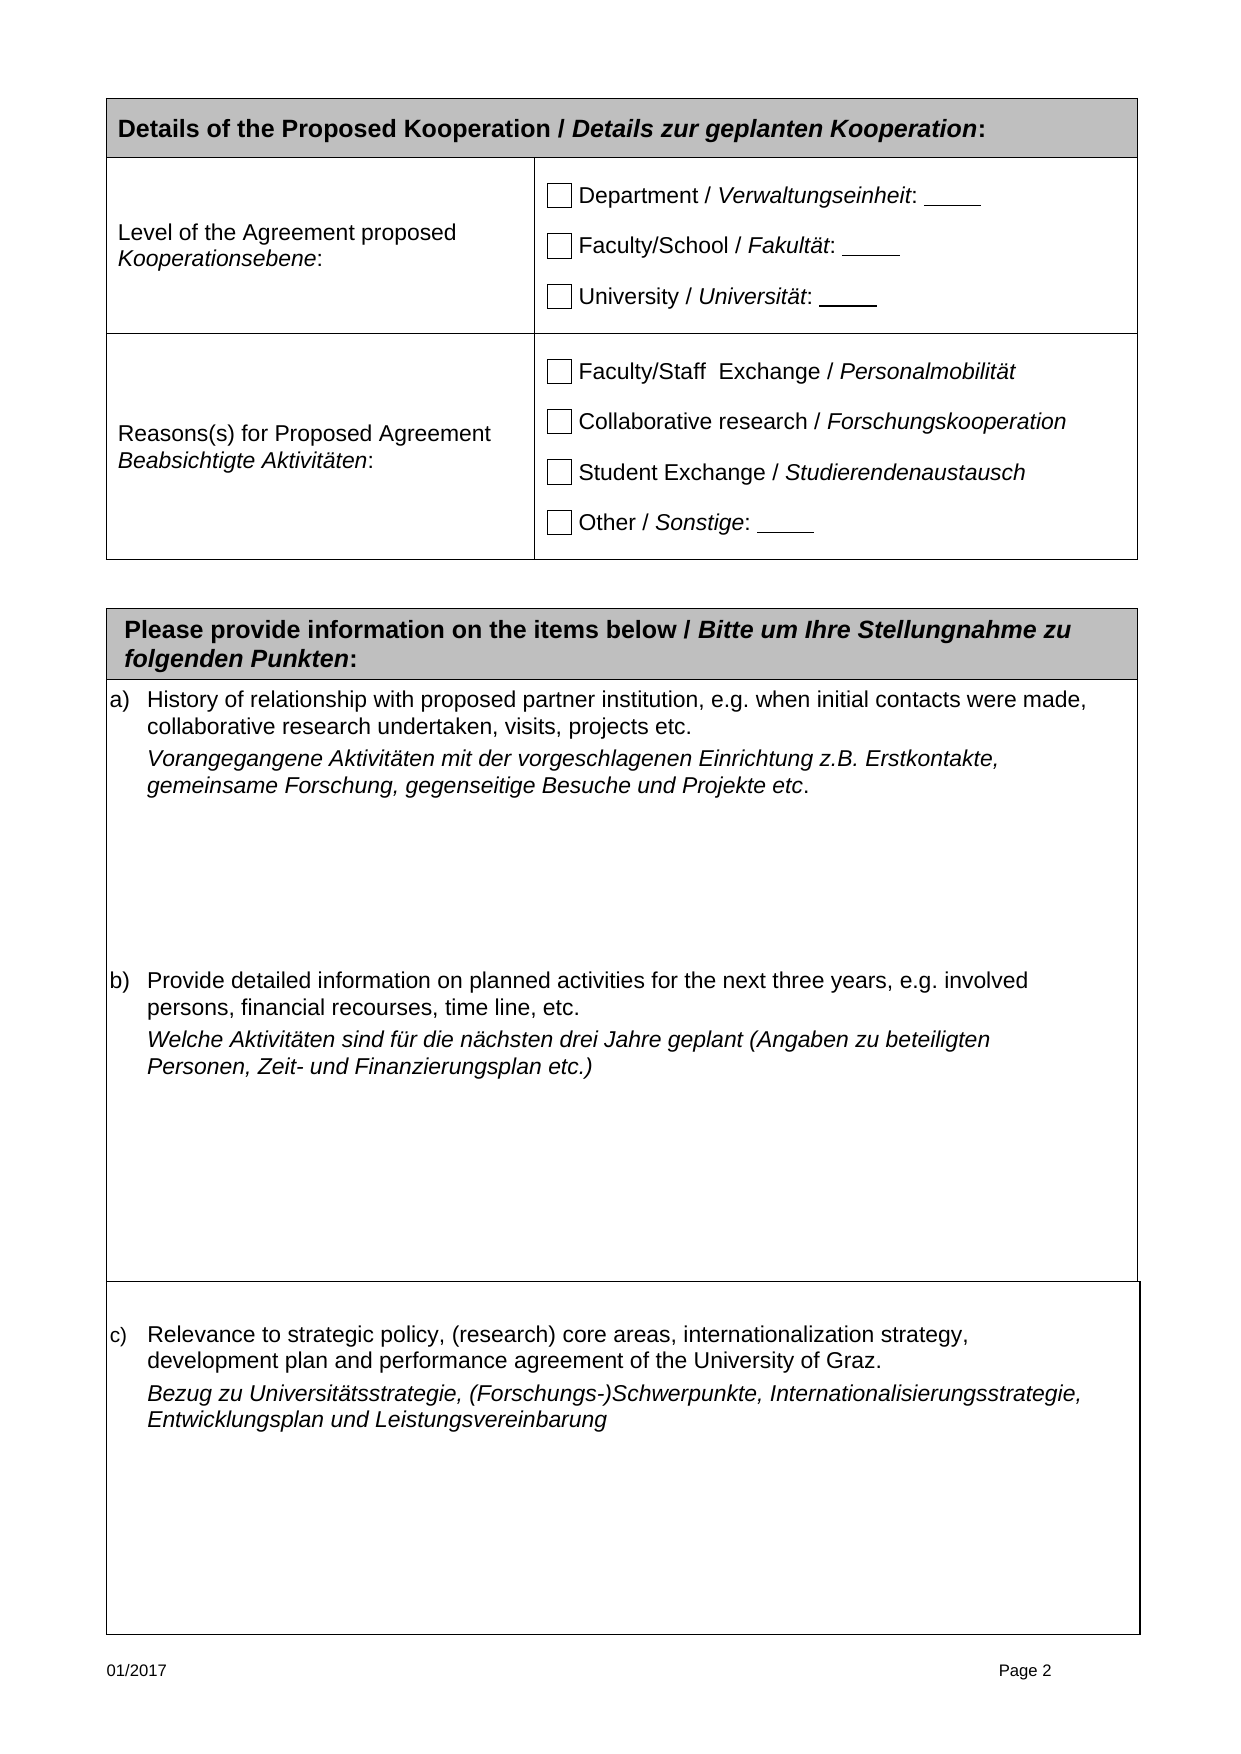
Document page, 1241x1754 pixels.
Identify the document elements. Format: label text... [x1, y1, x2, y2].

table_cell Faculty/Staff Exchange / Personalmobilität Collaborative research / Forschungskooperation Student Exchange / Studierendenaustausch Other / Sonstige: [535, 334, 1137, 559]
table_cell Department / Verwaltungseinheit: Faculty/School / Fakultät: University / Universität: [535, 158, 1137, 333]
table_cell History of relationship with proposed partner institution, e.g. when initial contacts were made, collaborative research undertaken, visits, projects etc. Vorangegangene Aktivitäten mit der vorgeschlagenen Einrichtung z.B. Erstkontakte, gemeinsame Forschung, gegenseitige Besuche und Projekte etc. Provide detailed information on planned activities for the next three years, e.g. involved persons, financial recourses, time line, etc. Welche Aktivitäten sind für die nächsten drei Jahre geplant (Angaben zu beteiligten Personen, Zeit- und Finanzierungsplan etc.) [107, 680, 1137, 1281]
table_cell Reasons(s) for Proposed Agreement Beabsichtigte Aktivitäten: [107, 334, 534, 559]
table_cell Level of the Agreement proposed Kooperationsebene: [107, 158, 534, 333]
table_cell Details of the Proposed Kooperation / Details zur geplanten Kooperation: [107, 99, 1137, 157]
table_cell Relevance to strategic policy, (research) core areas, internationalization strategy, development plan and performance agreement of the University of Graz. Bezug zu Universitätsstrategie, (Forschungs-)Schwerpunkte, Internationalisierungsstrategie, Entwicklungsplan und Leistungsvereinbarung [107, 1282, 1139, 1634]
table_header Please provide information on the items below / Bitte um Ihre Stellungnahme zu folgenden Punkten: [107, 609, 1137, 679]
